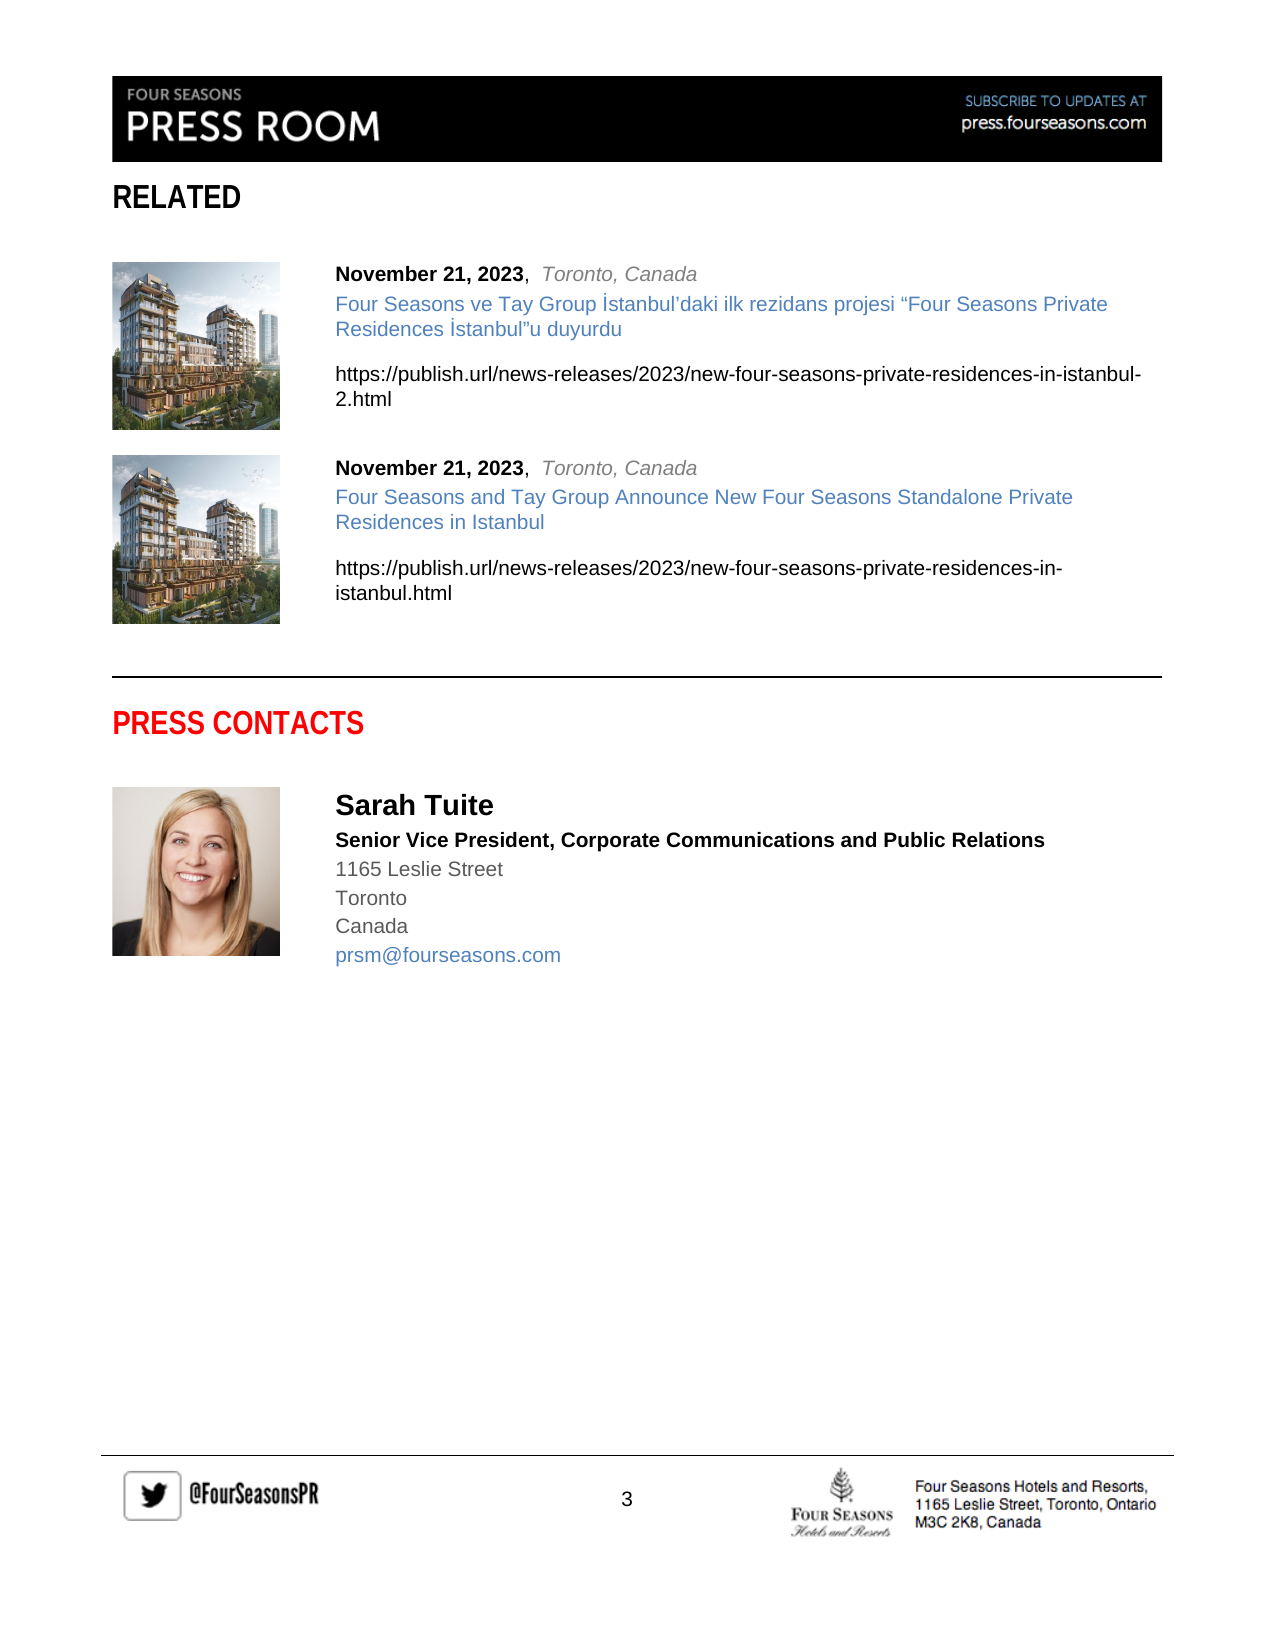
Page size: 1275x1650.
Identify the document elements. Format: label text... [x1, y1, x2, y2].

table_header November 21, 2023, Toronto, Canada Four Seasons ve Tay Group İstanbul’daki ilk rezidans projesi “Four Seasons Private Residences İstanbul”u duyurdu https://publish.url/news-releases/2023/new-four-seasons-private-residences-in-istanbul-2.html [324, 262, 1173, 455]
table_cell [101, 455, 324, 649]
table_header Sarah Tuite Senior Vice President, Corporate Communications and Public Relations 1165 Leslie Street Toronto Canada prsm@fourseasons.com [324, 788, 1173, 1076]
picture [112, 455, 280, 624]
table_header [101, 262, 324, 455]
picture [112, 1458, 469, 1540]
subtitle PRESS CONTACTS [112, 703, 1162, 741]
subtitle RELATED [112, 177, 1162, 215]
picture [780, 1456, 1163, 1543]
table_cell November 21, 2023, Toronto, Canada Four Seasons and Tay Group Announce New Four Seasons Standalone Private Residences in Istanbul https://publish.url/news-releases/2023/new-four-seasons-private-residences-in-istanbul.html [324, 455, 1173, 649]
picture [112, 76, 1163, 162]
picture [112, 262, 280, 430]
table_header [101, 788, 324, 1076]
picture [112, 787, 280, 956]
